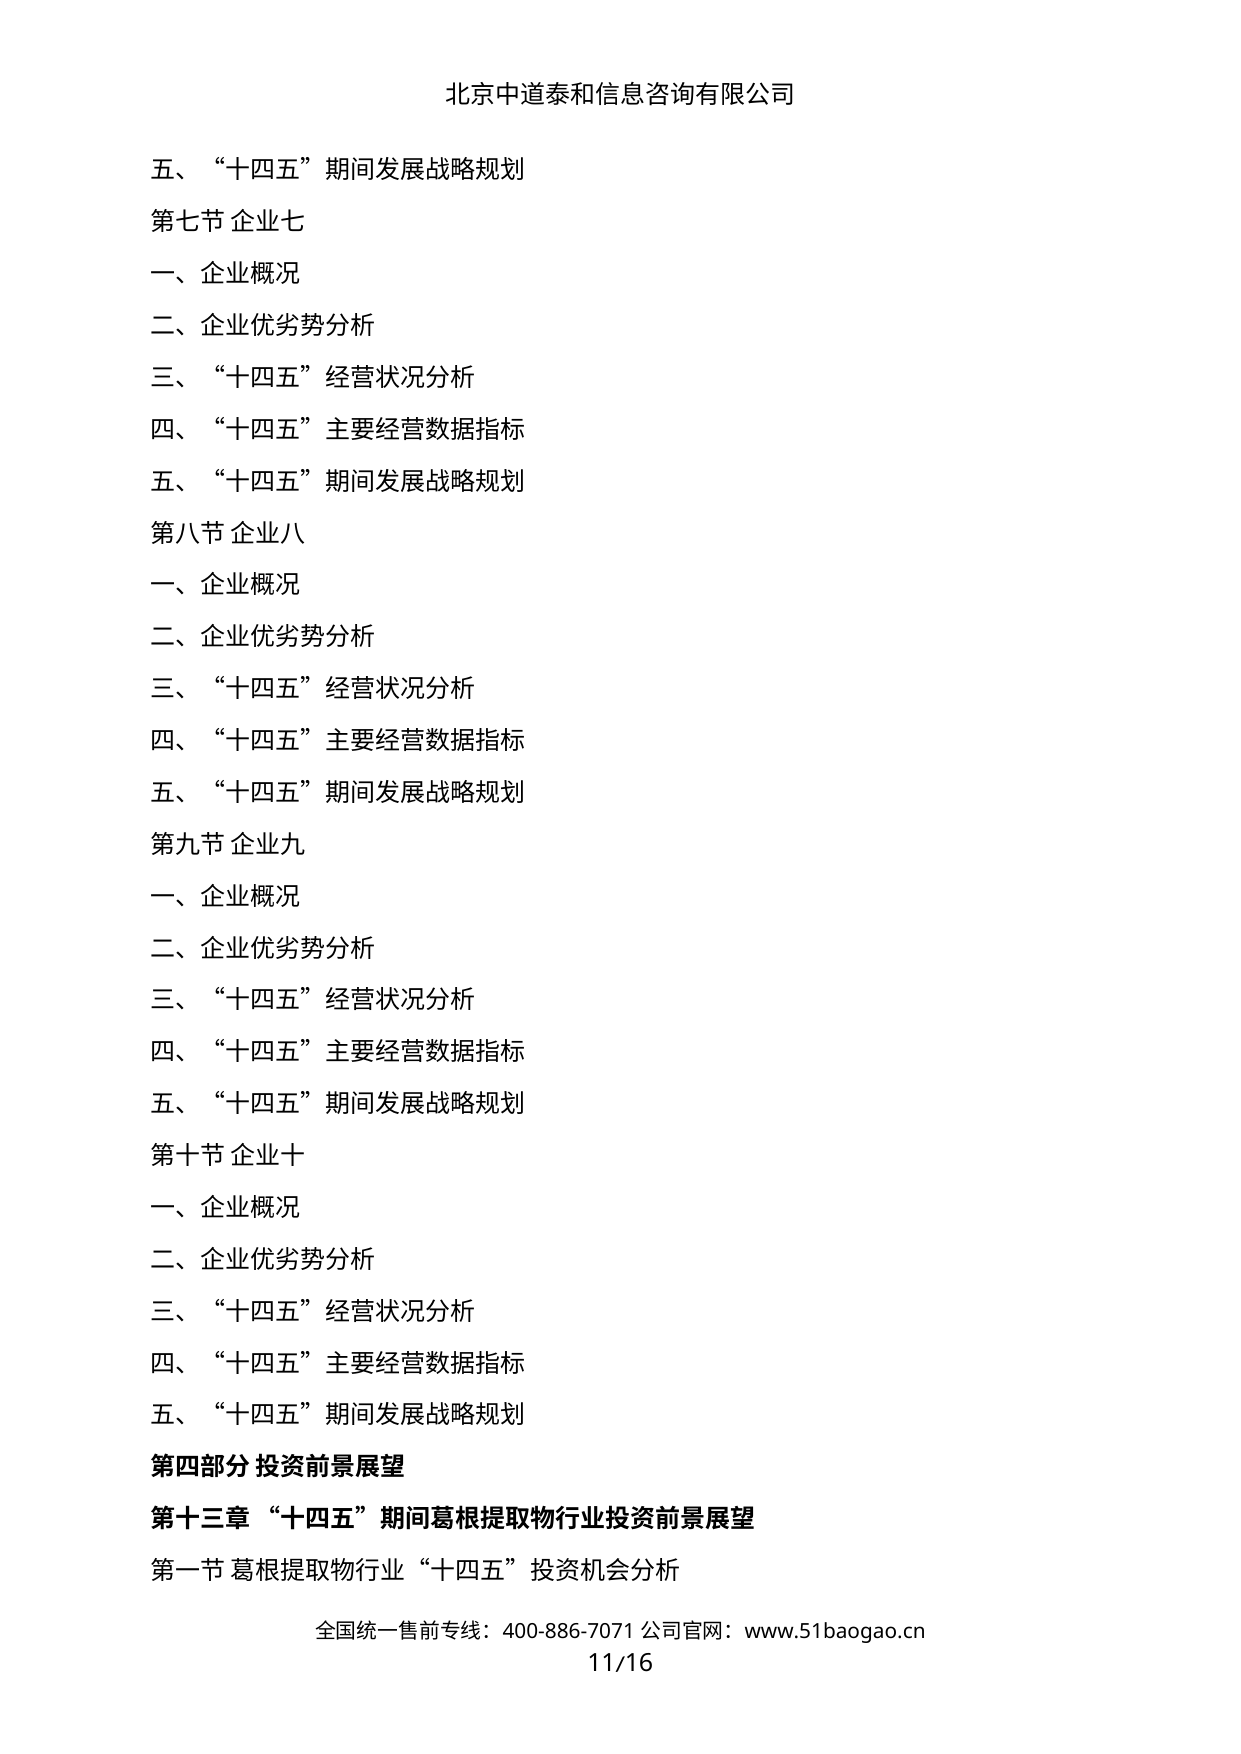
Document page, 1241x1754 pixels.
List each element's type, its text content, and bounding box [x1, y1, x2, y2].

text 三、“十四五”经营状况分析 [150, 1291, 1090, 1327]
text 二、企业优劣势分析 [150, 306, 1090, 342]
text 一、企业概况 [150, 876, 1090, 912]
text 五、“十四五”期间发展战略规划 [150, 461, 1090, 497]
text 五、“十四五”期间发展战略规划 [150, 772, 1090, 809]
text 五、“十四五”期间发展战略规划 [150, 150, 1090, 186]
text 第九节 企业九 [150, 824, 1090, 861]
text 第四部分 投资前景展望 [150, 1447, 1090, 1483]
text 第十节 企业十 [150, 1136, 1090, 1172]
text 五、“十四五”期间发展战略规划 [150, 1395, 1090, 1431]
text 三、“十四五”经营状况分析 [150, 980, 1090, 1016]
text 四、“十四五”主要经营数据指标 [150, 1032, 1090, 1068]
text 第七节 企业七 [150, 202, 1090, 238]
text 二、企业优劣势分析 [150, 928, 1090, 964]
text 二、企业优劣势分析 [150, 1239, 1090, 1276]
text 一、企业概况 [150, 1187, 1090, 1224]
text 一、企业概况 [150, 565, 1090, 601]
text 第一节 葛根提取物行业“十四五”投资机会分析 [150, 1551, 1090, 1587]
text 第八节 企业八 [150, 513, 1090, 549]
text 第十三章 “十四五”期间葛根提取物行业投资前景展望 [150, 1499, 1090, 1535]
text 三、“十四五”经营状况分析 [150, 669, 1090, 705]
text 二、企业优劣势分析 [150, 617, 1090, 653]
text 四、“十四五”主要经营数据指标 [150, 721, 1090, 757]
text 四、“十四五”主要经营数据指标 [150, 409, 1090, 446]
text 一、企业概况 [150, 254, 1090, 290]
text 五、“十四五”期间发展战略规划 [150, 1084, 1090, 1120]
text 四、“十四五”主要经营数据指标 [150, 1343, 1090, 1379]
text 三、“十四五”经营状况分析 [150, 357, 1090, 394]
